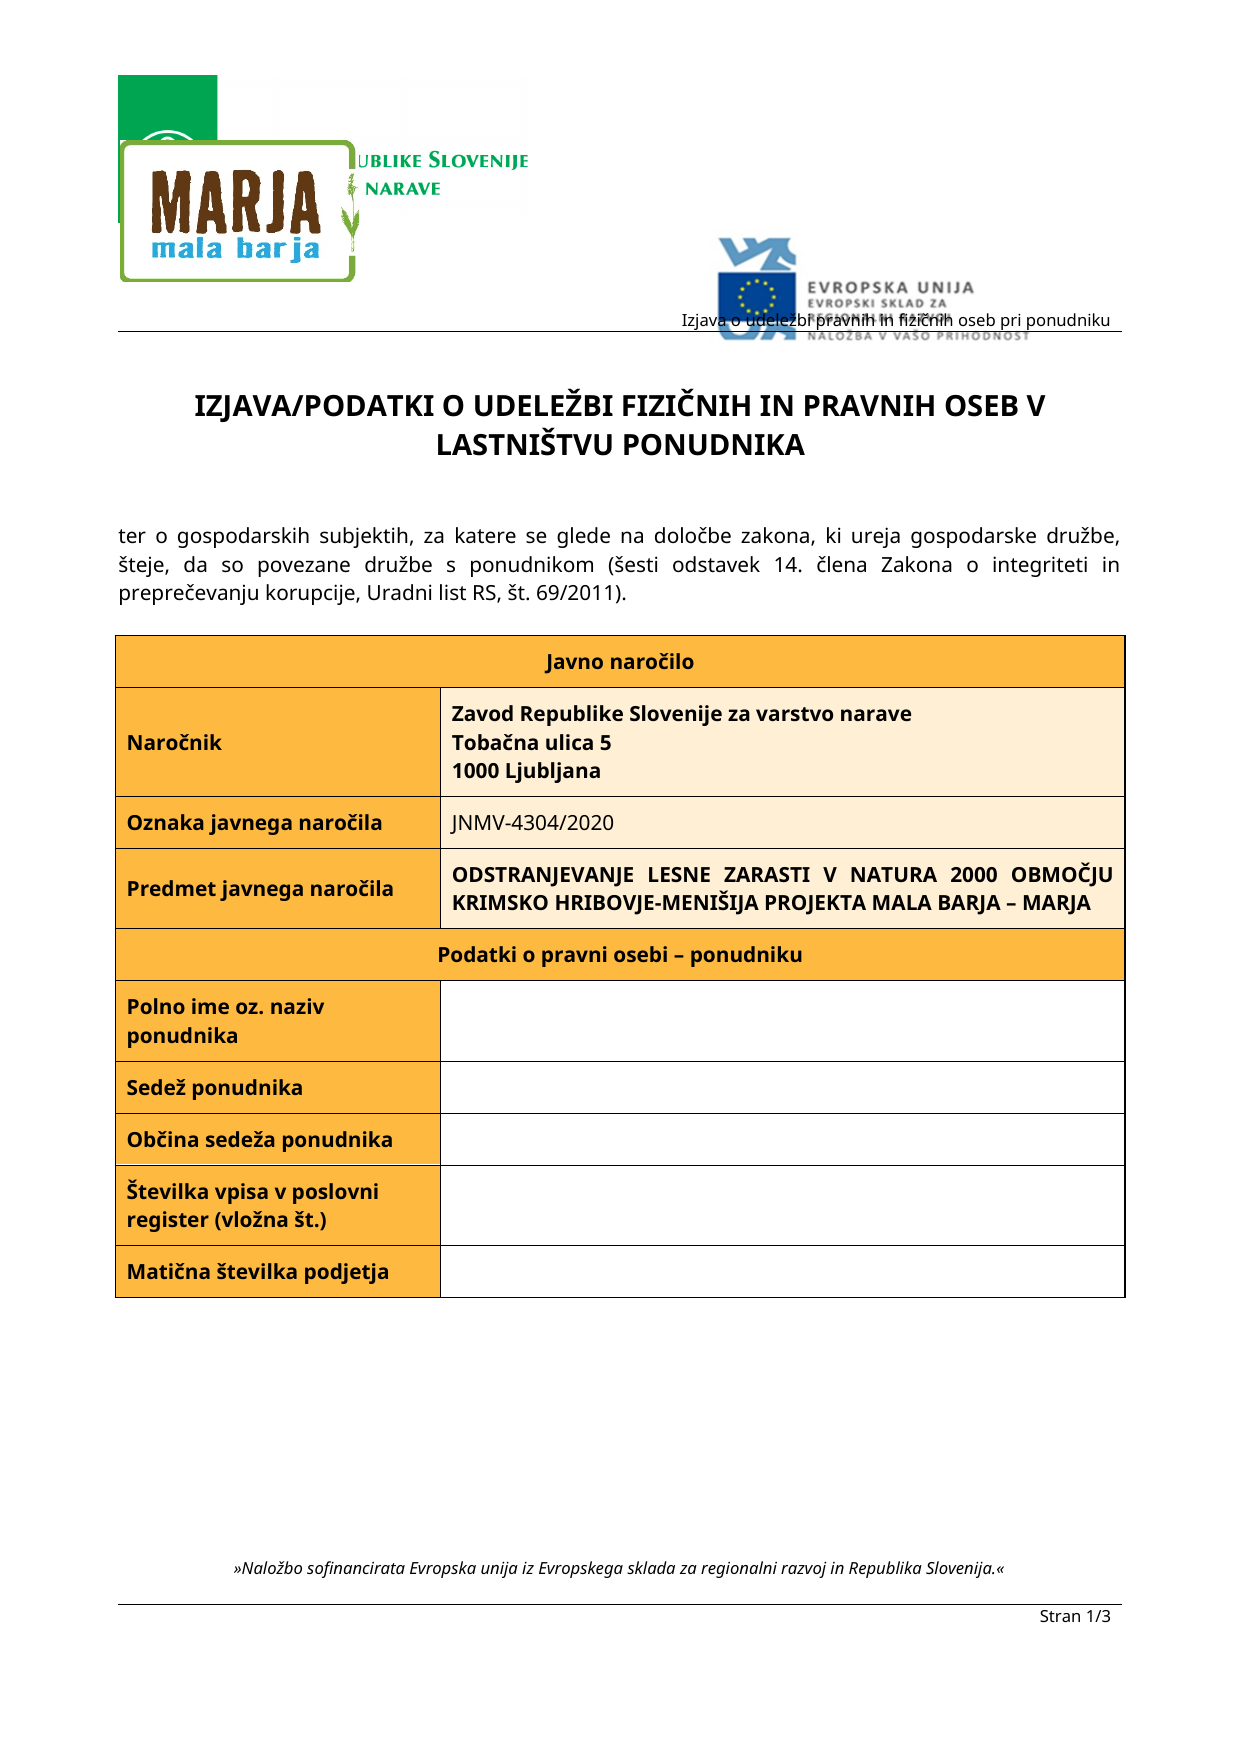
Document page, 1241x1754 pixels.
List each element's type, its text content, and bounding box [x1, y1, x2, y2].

table_cell Številka vpisa v poslovni register (vložna št.) [116, 1166, 440, 1245]
table_cell [441, 981, 1124, 1061]
table_header Javno naročilo [116, 636, 1124, 687]
text IZJAVA/PODATKI O UDELEŽBI FIZIČNIH IN PRAVNIH OSEB V LASTNIŠTVU PONUDNIKA [118, 385, 1122, 464]
text ter o gospodarskih subjektih, za katere se glede na določbe zakona, ki ureja gospodarske družbe, šteje, da so povezane družbe s ponudnikom (šesti odstavek 14. člena Zakona o integriteti in preprečevanju korupcije, Uradni list RS, št. 69/2011). [118, 521, 1122, 607]
table_cell ODSTRANJEVANJE LESNE ZARASTI V NATURA 2000 OBMOČJU KRIMSKO HRIBOVJE-MENIŠIJA PROJEKTA MALA BARJA – MARJA [441, 849, 1124, 928]
picture [688, 332, 1075, 366]
table_cell Predmet javnega naročila [116, 849, 440, 928]
table_cell Občina sedeža ponudnika [116, 1114, 440, 1164]
table_cell Podatki o pravni osebi – ponudniku [116, 929, 1124, 980]
table_cell Sedež ponudnika [116, 1062, 440, 1113]
table_cell Matična številka podjetja [116, 1246, 440, 1297]
table_cell [441, 1114, 1124, 1164]
table_cell Naročnik [116, 688, 440, 796]
table_cell [441, 1062, 1124, 1113]
table_cell [441, 1246, 1124, 1297]
picture [118, 75, 528, 281]
picture [688, 210, 1075, 331]
table_cell Zavod Republike Slovenije za varstvo narave Tobačna ulica 5 1000 Ljubljana [441, 688, 1124, 796]
table_cell [441, 1166, 1124, 1245]
table_cell Oznaka javnega naročila [116, 797, 440, 848]
table_cell Polno ime oz. naziv ponudnika [116, 981, 440, 1061]
table_cell JNMV-4304/2020 [441, 797, 1124, 848]
